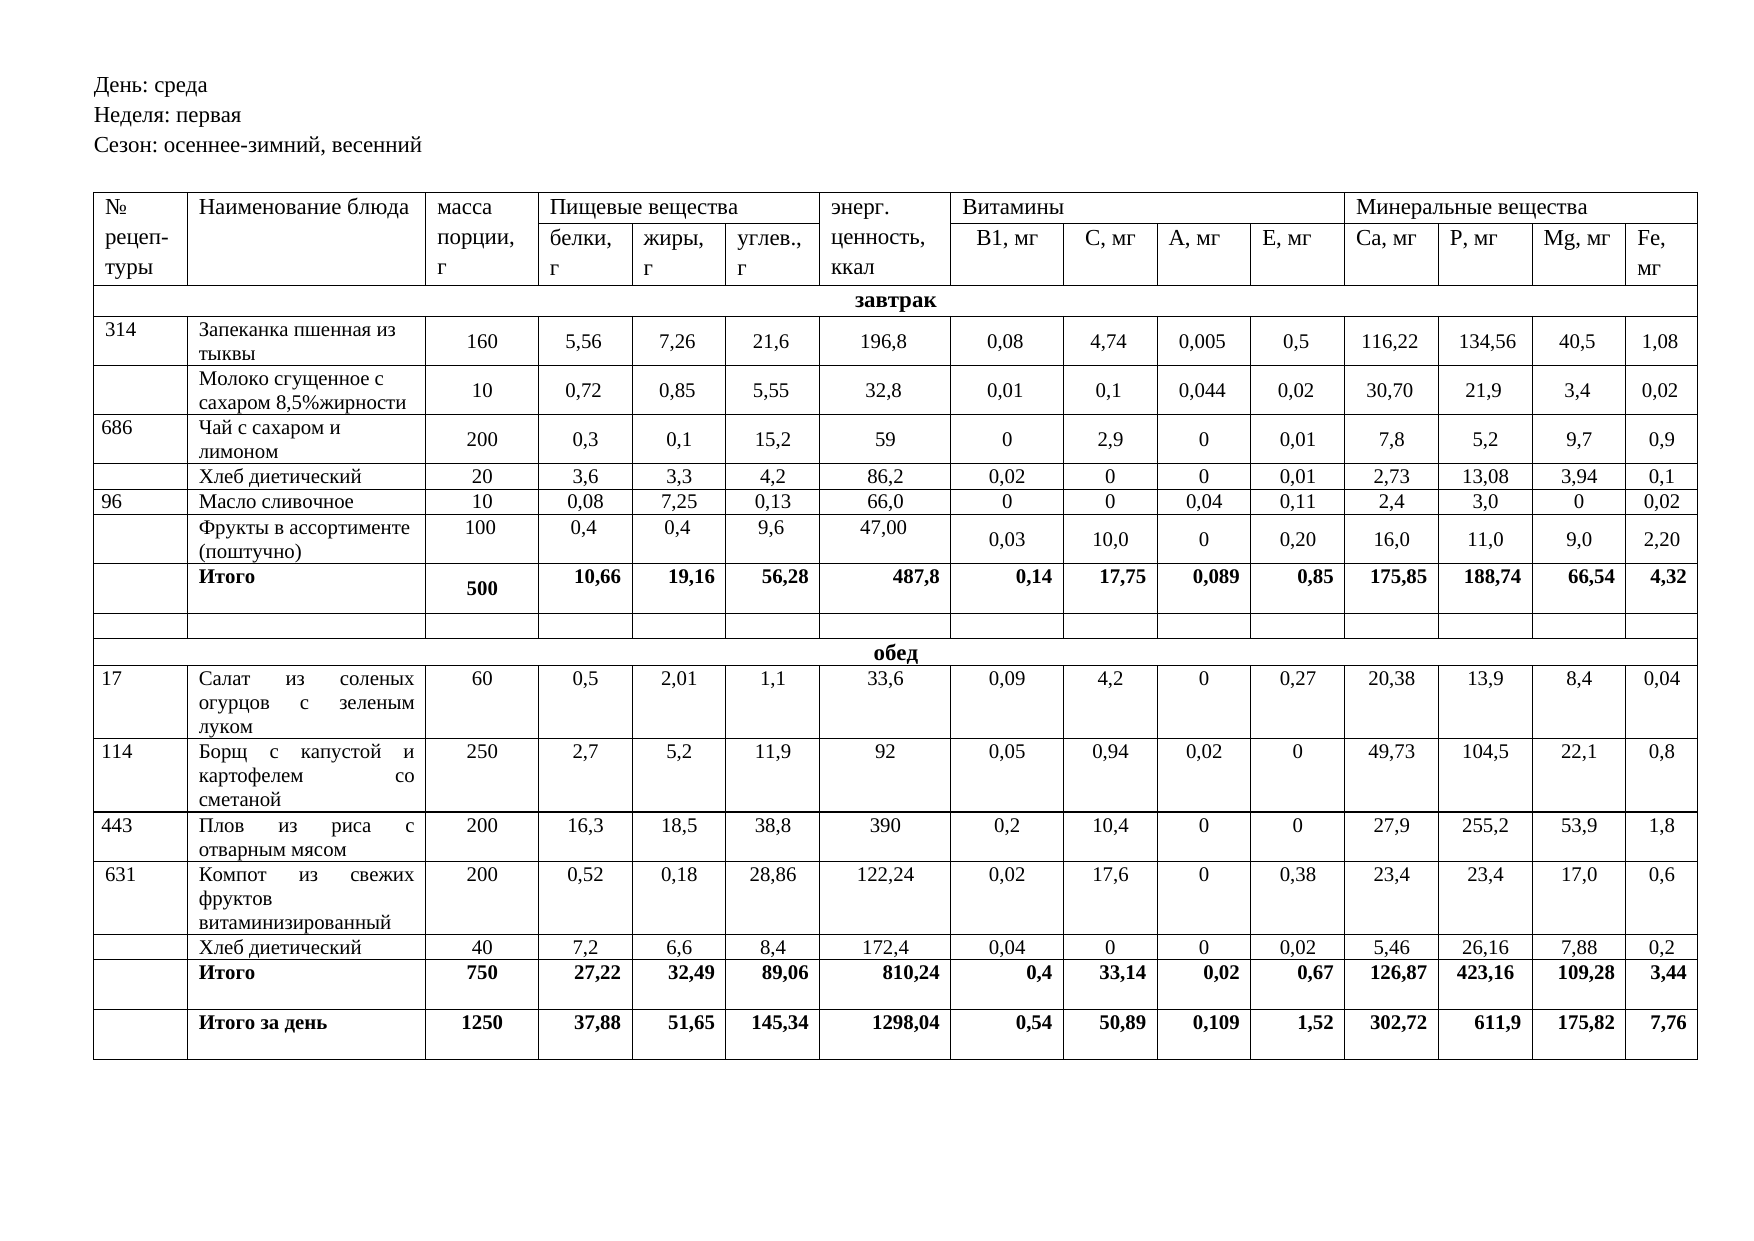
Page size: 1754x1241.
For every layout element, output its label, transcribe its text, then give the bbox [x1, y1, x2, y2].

table_cell 0,044 [1158, 366, 1250, 414]
table_cell 0 [1251, 813, 1344, 861]
table_cell 443 [94, 813, 187, 861]
table_cell 175,85 [1345, 564, 1438, 612]
table_cell 145,34 [726, 1010, 819, 1058]
table_cell Масло сливочное [188, 490, 425, 513]
table_cell 0 [1158, 464, 1250, 488]
table_header Наименование блюда [188, 193, 425, 284]
table_cell 0 [1251, 739, 1344, 811]
table_cell 23,4 [1345, 862, 1438, 934]
table_cell [94, 935, 187, 959]
table_cell 1,8 [1626, 813, 1697, 861]
table_cell [726, 614, 819, 638]
table_cell 20,38 [1345, 666, 1438, 738]
table_header Минеральные вещества [1345, 193, 1697, 223]
table_cell 255,2 [1439, 813, 1532, 861]
table_cell 33,14 [1064, 960, 1157, 1009]
table_cell 104,5 [1439, 739, 1532, 811]
table_cell А, мг [1158, 224, 1250, 284]
table_cell [94, 614, 187, 638]
table_cell 0 [951, 490, 1063, 513]
table_cell 1,1 [726, 666, 819, 738]
table_cell 3,0 [1439, 490, 1532, 513]
table_cell 0,01 [1251, 415, 1344, 463]
table_cell 47,00 [820, 515, 950, 563]
table_cell 0,4 [951, 960, 1063, 1009]
table_cell 810,24 [820, 960, 950, 1009]
table_cell 3,94 [1533, 464, 1625, 488]
table_cell 0 [1533, 490, 1625, 513]
table_cell 17,0 [1533, 862, 1625, 934]
table_cell Хлеб диетический [188, 464, 425, 488]
table_cell 17 [94, 666, 187, 738]
text Неделя: первая [93, 101, 1698, 128]
table_cell 4,2 [1064, 666, 1157, 738]
table_cell Хлеб диетический [188, 935, 425, 959]
table_cell 0,4 [633, 515, 725, 563]
table_cell 0,18 [633, 862, 725, 934]
table_cell 0 [1064, 490, 1157, 513]
table_cell [1533, 614, 1625, 638]
table_cell жиры, г [633, 224, 725, 284]
table_cell 9,7 [1533, 415, 1625, 463]
table_cell Компот из свежих фруктов витаминизированный [188, 862, 425, 934]
table_cell 21,6 [726, 317, 819, 365]
table_cell белки, г [539, 224, 632, 284]
table_cell 116,22 [1345, 317, 1438, 365]
table_cell 8,4 [1533, 666, 1625, 738]
table_cell 60 [426, 666, 538, 738]
text День: среда [93, 71, 1698, 97]
table_cell 0,85 [633, 366, 725, 414]
table_cell В1, мг [951, 224, 1063, 284]
table_cell 1250 [426, 1010, 538, 1058]
table_cell 200 [426, 862, 538, 934]
table_cell 0,005 [1158, 317, 1250, 365]
table_cell С, мг [1064, 224, 1157, 284]
table_cell 250 [426, 739, 538, 811]
table_cell 20 [426, 464, 538, 488]
table_cell 0,5 [1251, 317, 1344, 365]
table_cell 0,02 [951, 464, 1063, 488]
table_cell 0,72 [539, 366, 632, 414]
table_cell 37,88 [539, 1010, 632, 1058]
table_cell 2,73 [1345, 464, 1438, 488]
table_cell 0 [1064, 464, 1157, 488]
table_cell 10,0 [1064, 515, 1157, 563]
table_cell [188, 614, 425, 638]
table_cell 10 [426, 490, 538, 513]
table_cell 51,65 [633, 1010, 725, 1058]
table_cell 1,52 [1251, 1010, 1344, 1058]
table_cell 114 [94, 739, 187, 811]
table_cell 109,28 [1533, 960, 1625, 1009]
table_cell 27,22 [539, 960, 632, 1009]
table_cell 0,38 [1251, 862, 1344, 934]
table_cell 66,54 [1533, 564, 1625, 612]
table_cell 7,26 [633, 317, 725, 365]
table_cell 92 [820, 739, 950, 811]
table_cell [94, 366, 187, 414]
table_cell 390 [820, 813, 950, 861]
table_cell 0 [1158, 862, 1250, 934]
table_cell [539, 614, 632, 638]
table_cell 122,24 [820, 862, 950, 934]
table_cell [820, 614, 950, 638]
table_cell 0,11 [1251, 490, 1344, 513]
table_cell Итого [188, 960, 425, 1009]
table_cell 3,6 [539, 464, 632, 488]
table_cell 0,20 [1251, 515, 1344, 563]
table_cell 196,8 [820, 317, 950, 365]
table_cell 9,6 [726, 515, 819, 563]
table_cell [94, 1010, 187, 1058]
table_cell 23,4 [1439, 862, 1532, 934]
table_cell 188,74 [1439, 564, 1532, 612]
table_cell 0,02 [1626, 490, 1697, 513]
table_cell 7,2 [539, 935, 632, 959]
table_cell 9,0 [1533, 515, 1625, 563]
table_cell 126,87 [1345, 960, 1438, 1009]
table_cell 3,3 [633, 464, 725, 488]
table_cell 86,2 [820, 464, 950, 488]
table_cell 200 [426, 415, 538, 463]
table_cell 0,04 [1158, 490, 1250, 513]
table_cell 0 [1158, 666, 1250, 738]
table_cell 0,01 [1251, 464, 1344, 488]
table_cell 7,76 [1626, 1010, 1697, 1058]
table_cell 0 [1158, 935, 1250, 959]
table_cell 0,2 [951, 813, 1063, 861]
table_cell 19,16 [633, 564, 725, 612]
table_cell 0,2 [1626, 935, 1697, 959]
table_cell 0,13 [726, 490, 819, 513]
table_cell [1345, 614, 1438, 638]
table_cell 16,0 [1345, 515, 1438, 563]
table_cell 0,02 [1158, 739, 1250, 811]
table_cell 500 [426, 564, 538, 612]
table_header энерг. ценность, ккал [820, 193, 950, 284]
table_cell 26,16 [1439, 935, 1532, 959]
table_cell [94, 464, 187, 488]
table_cell 17,75 [1064, 564, 1157, 612]
table_cell 172,4 [820, 935, 950, 959]
table_cell 11,9 [726, 739, 819, 811]
table_cell 200 [426, 813, 538, 861]
table_cell Fe, мг [1626, 224, 1697, 284]
table_cell 0 [1064, 935, 1157, 959]
table_cell 40,5 [1533, 317, 1625, 365]
table_cell 2,7 [539, 739, 632, 811]
table_cell 611,9 [1439, 1010, 1532, 1058]
table_cell 0,85 [1251, 564, 1344, 612]
table_cell [1158, 614, 1250, 638]
table_cell 423,16 [1439, 960, 1532, 1009]
table_cell 0 [951, 415, 1063, 463]
table_cell обед [94, 639, 1697, 665]
table_cell 11,0 [1439, 515, 1532, 563]
table_cell Запеканка пшенная из тыквы [188, 317, 425, 365]
table_header Пищевые вещества [539, 193, 819, 223]
table_cell 33,6 [820, 666, 950, 738]
table_cell 0,27 [1251, 666, 1344, 738]
table_cell 175,82 [1533, 1010, 1625, 1058]
table_cell Са, мг [1345, 224, 1438, 284]
table_cell [951, 614, 1063, 638]
table_cell 4,74 [1064, 317, 1157, 365]
table_cell 0,02 [1158, 960, 1250, 1009]
table_header масса порции, г [426, 193, 538, 284]
table_cell 0 [1158, 415, 1250, 463]
table_cell 7,25 [633, 490, 725, 513]
table_cell 0 [1158, 515, 1250, 563]
table_cell 0,94 [1064, 739, 1157, 811]
table_cell 0,1 [1626, 464, 1697, 488]
table_cell 66,0 [820, 490, 950, 513]
table_cell Чай с сахаром и лимоном [188, 415, 425, 463]
table_cell 7,88 [1533, 935, 1625, 959]
text Сезон: осеннее-зимний, весенний [93, 131, 1698, 158]
table_cell 0,04 [1626, 666, 1697, 738]
table_cell 750 [426, 960, 538, 1009]
table_cell 28,86 [726, 862, 819, 934]
table_cell 0,54 [951, 1010, 1063, 1058]
table_cell Плов из риса с отварным мясом [188, 813, 425, 861]
table_cell 4,32 [1626, 564, 1697, 612]
table_cell 5,46 [1345, 935, 1438, 959]
table_cell Итого за день [188, 1010, 425, 1058]
table_cell [633, 614, 725, 638]
table_cell Молоко сгущенное с сахаром 8,5%жирности [188, 366, 425, 414]
table_cell [94, 515, 187, 563]
table_cell [1626, 614, 1697, 638]
table_cell 2,9 [1064, 415, 1157, 463]
table_cell 0,1 [633, 415, 725, 463]
table_cell Фрукты в ассортименте (поштучно) [188, 515, 425, 563]
table_cell 100 [426, 515, 538, 563]
table_cell 686 [94, 415, 187, 463]
table_cell Р, мг [1439, 224, 1532, 284]
table_cell 0,67 [1251, 960, 1344, 1009]
table_cell 17,6 [1064, 862, 1157, 934]
table_cell 1298,04 [820, 1010, 950, 1058]
table_cell 27,9 [1345, 813, 1438, 861]
table_cell Итого [188, 564, 425, 612]
table_cell 2,4 [1345, 490, 1438, 513]
table_cell 18,5 [633, 813, 725, 861]
table_cell 0,08 [951, 317, 1063, 365]
table_cell 0,02 [1626, 366, 1697, 414]
table_cell [1251, 614, 1344, 638]
table_cell 0,3 [539, 415, 632, 463]
table_cell 160 [426, 317, 538, 365]
table_cell 0,14 [951, 564, 1063, 612]
table_cell Борщ с капустой и картофелем со сметаной [188, 739, 425, 811]
table_cell 0,4 [539, 515, 632, 563]
table_cell 0,02 [1251, 366, 1344, 414]
table_cell 59 [820, 415, 950, 463]
table_cell 0,5 [539, 666, 632, 738]
table_cell 38,8 [726, 813, 819, 861]
table_cell 5,2 [633, 739, 725, 811]
table_cell 49,73 [1345, 739, 1438, 811]
table_cell 15,2 [726, 415, 819, 463]
table_cell 21,9 [1439, 366, 1532, 414]
table_cell [94, 564, 187, 612]
table_cell Салат из соленых огурцов с зеленым луком [188, 666, 425, 738]
table_cell 302,72 [1345, 1010, 1438, 1058]
table_cell 0,52 [539, 862, 632, 934]
table_cell 0,109 [1158, 1010, 1250, 1058]
table_cell 134,56 [1439, 317, 1532, 365]
table_cell 6,6 [633, 935, 725, 959]
table_cell 631 [94, 862, 187, 934]
table_cell 5,56 [539, 317, 632, 365]
table_cell 22,1 [1533, 739, 1625, 811]
table_cell 0,1 [1064, 366, 1157, 414]
table_cell 3,44 [1626, 960, 1697, 1009]
table_cell 89,06 [726, 960, 819, 1009]
table_cell 56,28 [726, 564, 819, 612]
table_cell углев., г [726, 224, 819, 284]
table_cell 8,4 [726, 935, 819, 959]
table_cell 2,01 [633, 666, 725, 738]
table_cell 0,08 [539, 490, 632, 513]
table_cell 96 [94, 490, 187, 513]
table_cell 10,66 [539, 564, 632, 612]
table_cell 40 [426, 935, 538, 959]
table_cell 7,8 [1345, 415, 1438, 463]
table_cell 32,8 [820, 366, 950, 414]
table_cell 30,70 [1345, 366, 1438, 414]
table_cell 0,02 [1251, 935, 1344, 959]
table_cell [1064, 614, 1157, 638]
table_header Витамины [951, 193, 1344, 223]
table_cell 314 [94, 317, 187, 365]
table_cell Мg, мг [1533, 224, 1625, 284]
table_cell 16,3 [539, 813, 632, 861]
table_cell 0,03 [951, 515, 1063, 563]
table_cell 10 [426, 366, 538, 414]
table_cell 32,49 [633, 960, 725, 1009]
table_cell 13,08 [1439, 464, 1532, 488]
table_header № рецеп- туры [94, 193, 187, 284]
table_cell [426, 614, 538, 638]
table_cell 0,02 [951, 862, 1063, 934]
table_cell 0,04 [951, 935, 1063, 959]
table_cell 3,4 [1533, 366, 1625, 414]
table_cell [1439, 614, 1532, 638]
table_cell 0,8 [1626, 739, 1697, 811]
table_cell 0,01 [951, 366, 1063, 414]
table_cell 2,20 [1626, 515, 1697, 563]
table_cell 10,4 [1064, 813, 1157, 861]
table_cell 50,89 [1064, 1010, 1157, 1058]
table_cell 1,08 [1626, 317, 1697, 365]
table_cell 0 [1158, 813, 1250, 861]
table_cell [94, 960, 187, 1009]
table_cell 0,6 [1626, 862, 1697, 934]
table_cell 0,089 [1158, 564, 1250, 612]
table_cell 0,05 [951, 739, 1063, 811]
table_cell 487,8 [820, 564, 950, 612]
table_cell 13,9 [1439, 666, 1532, 738]
table_cell 53,9 [1533, 813, 1625, 861]
table_cell 0,9 [1626, 415, 1697, 463]
table_cell 0,09 [951, 666, 1063, 738]
table_cell 5,55 [726, 366, 819, 414]
table_cell 4,2 [726, 464, 819, 488]
table_cell 5,2 [1439, 415, 1532, 463]
table_cell завтрак [94, 286, 1697, 316]
table_cell Е, мг [1251, 224, 1344, 284]
